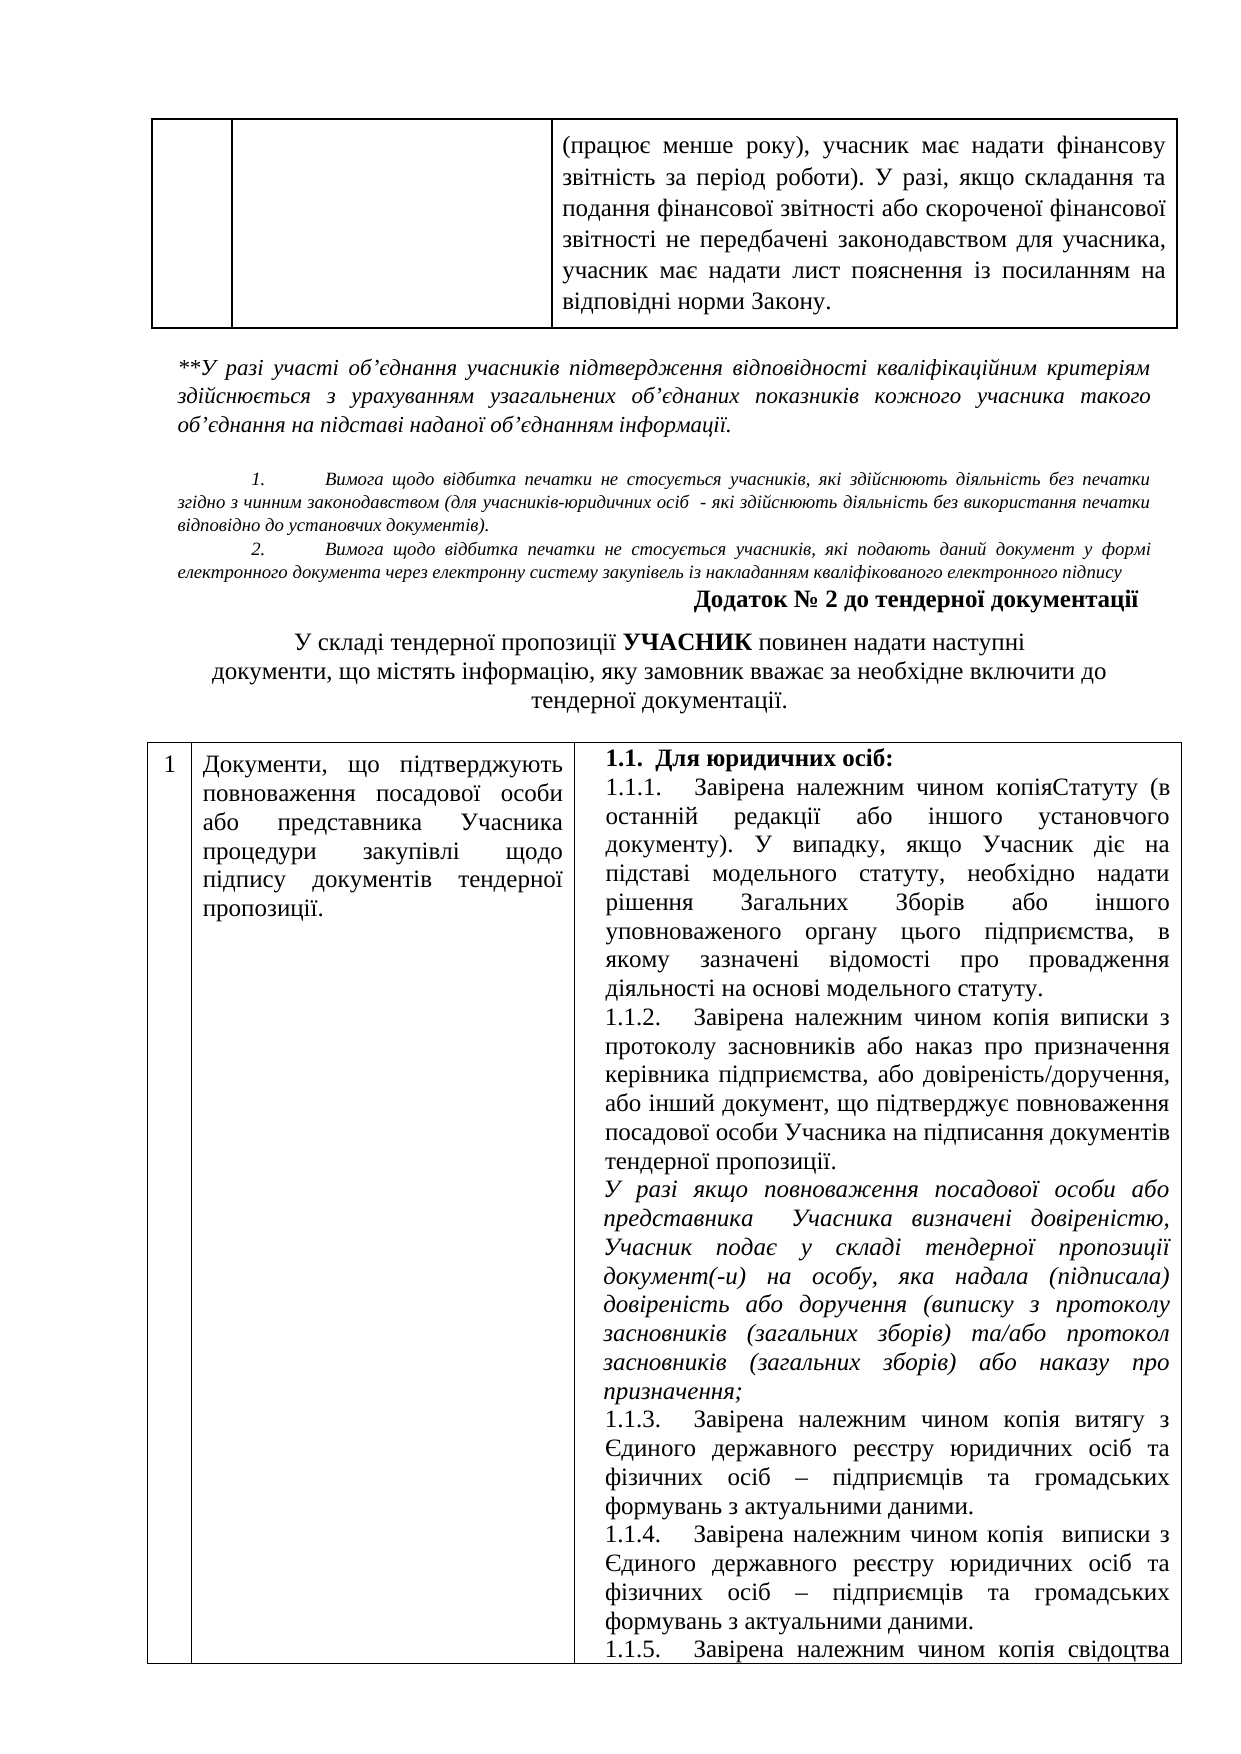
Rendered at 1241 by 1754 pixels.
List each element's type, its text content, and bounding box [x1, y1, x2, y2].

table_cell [233, 120, 551, 327]
text У складі тендерної пропозиції УЧАСНИК повинен надати наступні [177, 627, 1142, 656]
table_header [192, 743, 574, 1663]
text 2. Вимога щодо відбитка печатки не стосується учасників, які подають даний документ у формі електронного документа через електронну систему закупівель із накладанням кваліфікованого електронного підпису [177, 538, 1152, 582]
text 1. Вимога щодо відбитка печатки не стосується учасників, які здійснюють діяльність без печатки згідно з чинним законодавством (для учасників-юридичних осіб - які здійснюють діяльність без використання печатки відповідно до установчих документів). [177, 468, 1152, 536]
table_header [575, 743, 1181, 1663]
table_cell 2 [153, 120, 231, 327]
text **У разі участі об’єднання учасників підтвердження відповідності кваліфікаційним критеріям здійснюється з урахуванням узагальнених об’єднаних показників кожного учасника такого об’єднання на підставі наданої об’єднанням інформації. [177, 354, 1152, 437]
table_header 1 [148, 743, 191, 1663]
text документи, що містять інформацію, яку замовник вважає за необхідне включити до тендерної документації. [177, 656, 1142, 713]
text Додаток № 2 до тендерної документації [620, 584, 1152, 613]
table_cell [553, 120, 1176, 327]
